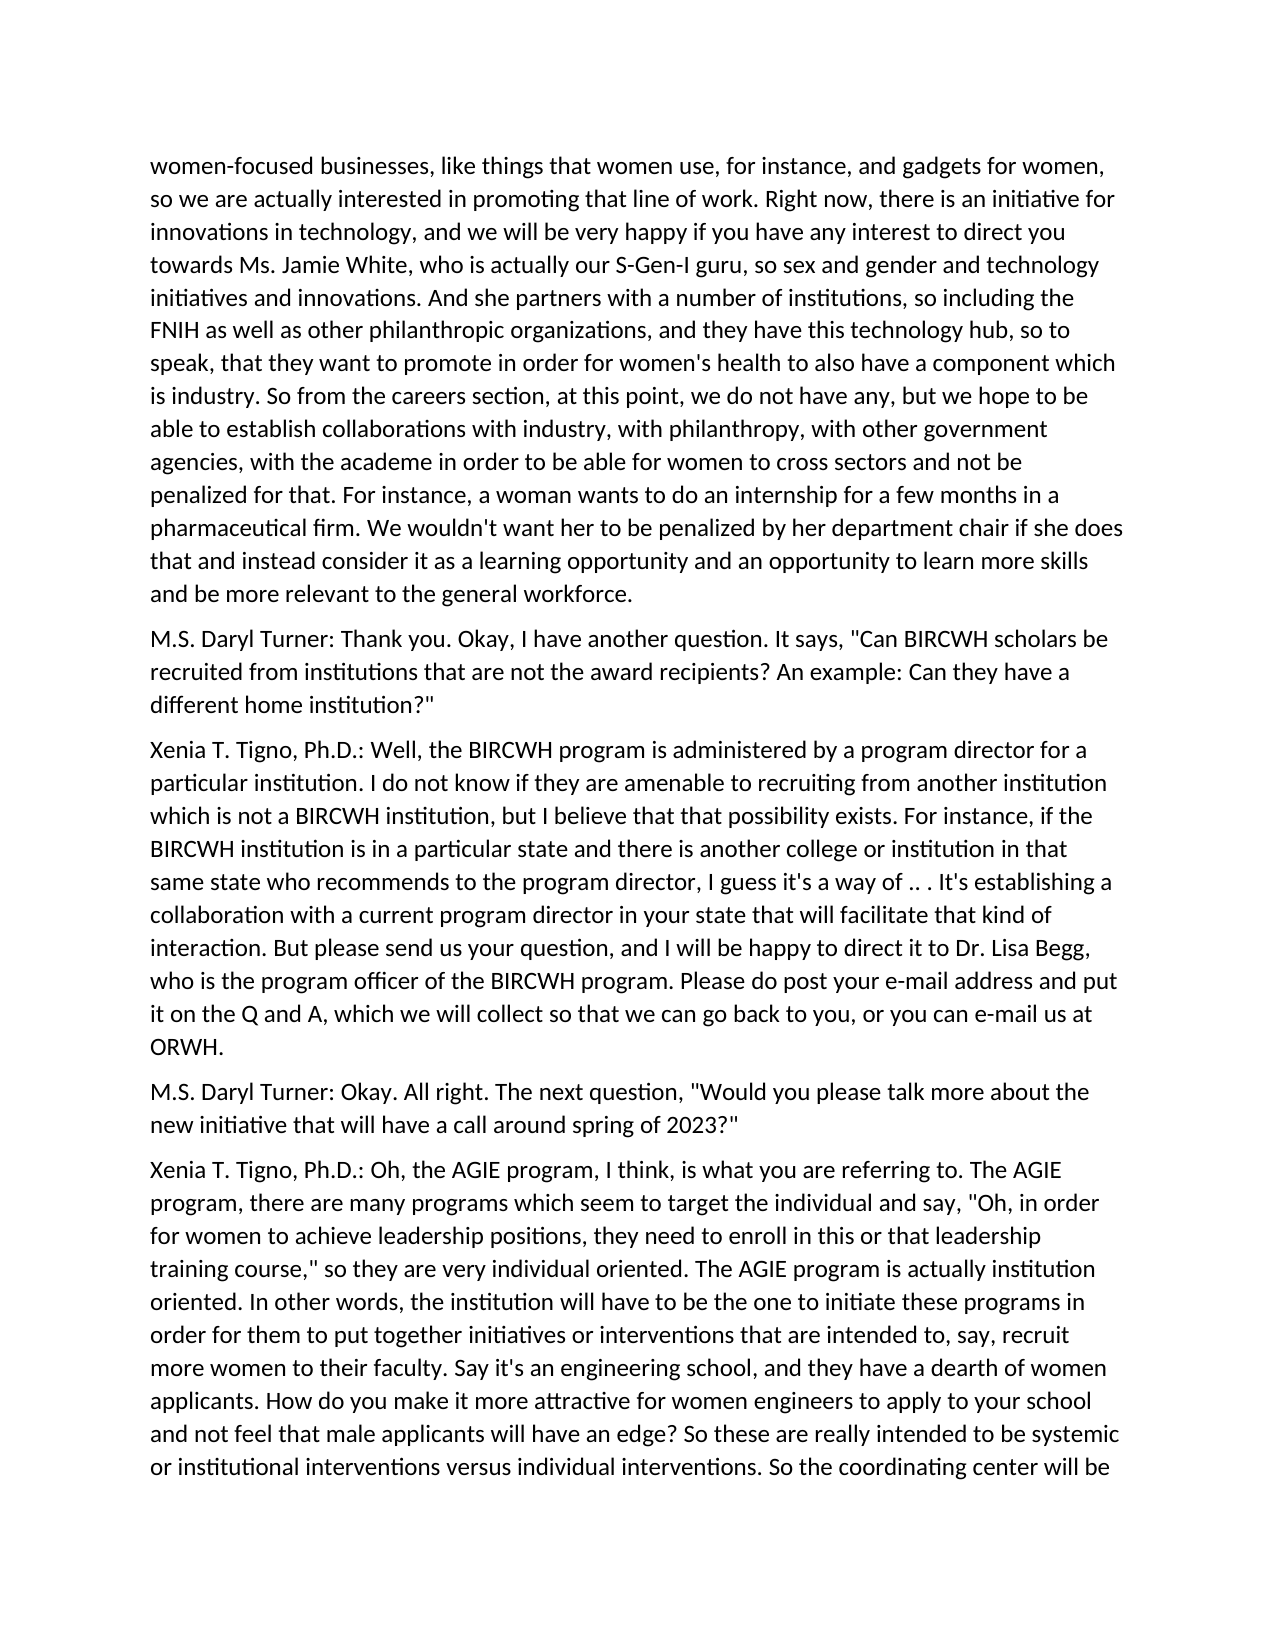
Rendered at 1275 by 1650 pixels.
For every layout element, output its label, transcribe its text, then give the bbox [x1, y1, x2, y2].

text Xenia T. Tigno, Ph.D.: Well, the BIRCWH program is administered by a program director for a particular institution. I do not know if they are amenable to recruiting from another institution which is not a BIRCWH institution, but I believe that that possibility exists. For instance, if the BIRCWH institution is in a particular state and there is another college or institution in that same state who recommends to the program director, I guess it's a way of .. . It's establishing a collaboration with a current program director in your state that will facilitate that kind of interaction. But please send us your question, and I will be happy to direct it to Dr. Lisa Begg, who is the program officer of the BIRCWH program. Please do post your e-mail address and put it on the Q and A, which we will collect so that we can go back to you, or you can e-mail us at ORWH. [150, 734, 1125, 1061]
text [150, 1154, 1125, 1481]
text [150, 150, 1125, 608]
text M.S. Daryl Turner: Okay. All right. The next question, "Would you please talk more about the new initiative that will have a call around spring of 2023?" [150, 1076, 1125, 1140]
text M.S. Daryl Turner: Thank you. Okay, I have another question. It says, "Can BIRCWH scholars be recruited from institutions that are not the award recipients? An example: Can they have a different home institution?" [150, 623, 1125, 720]
